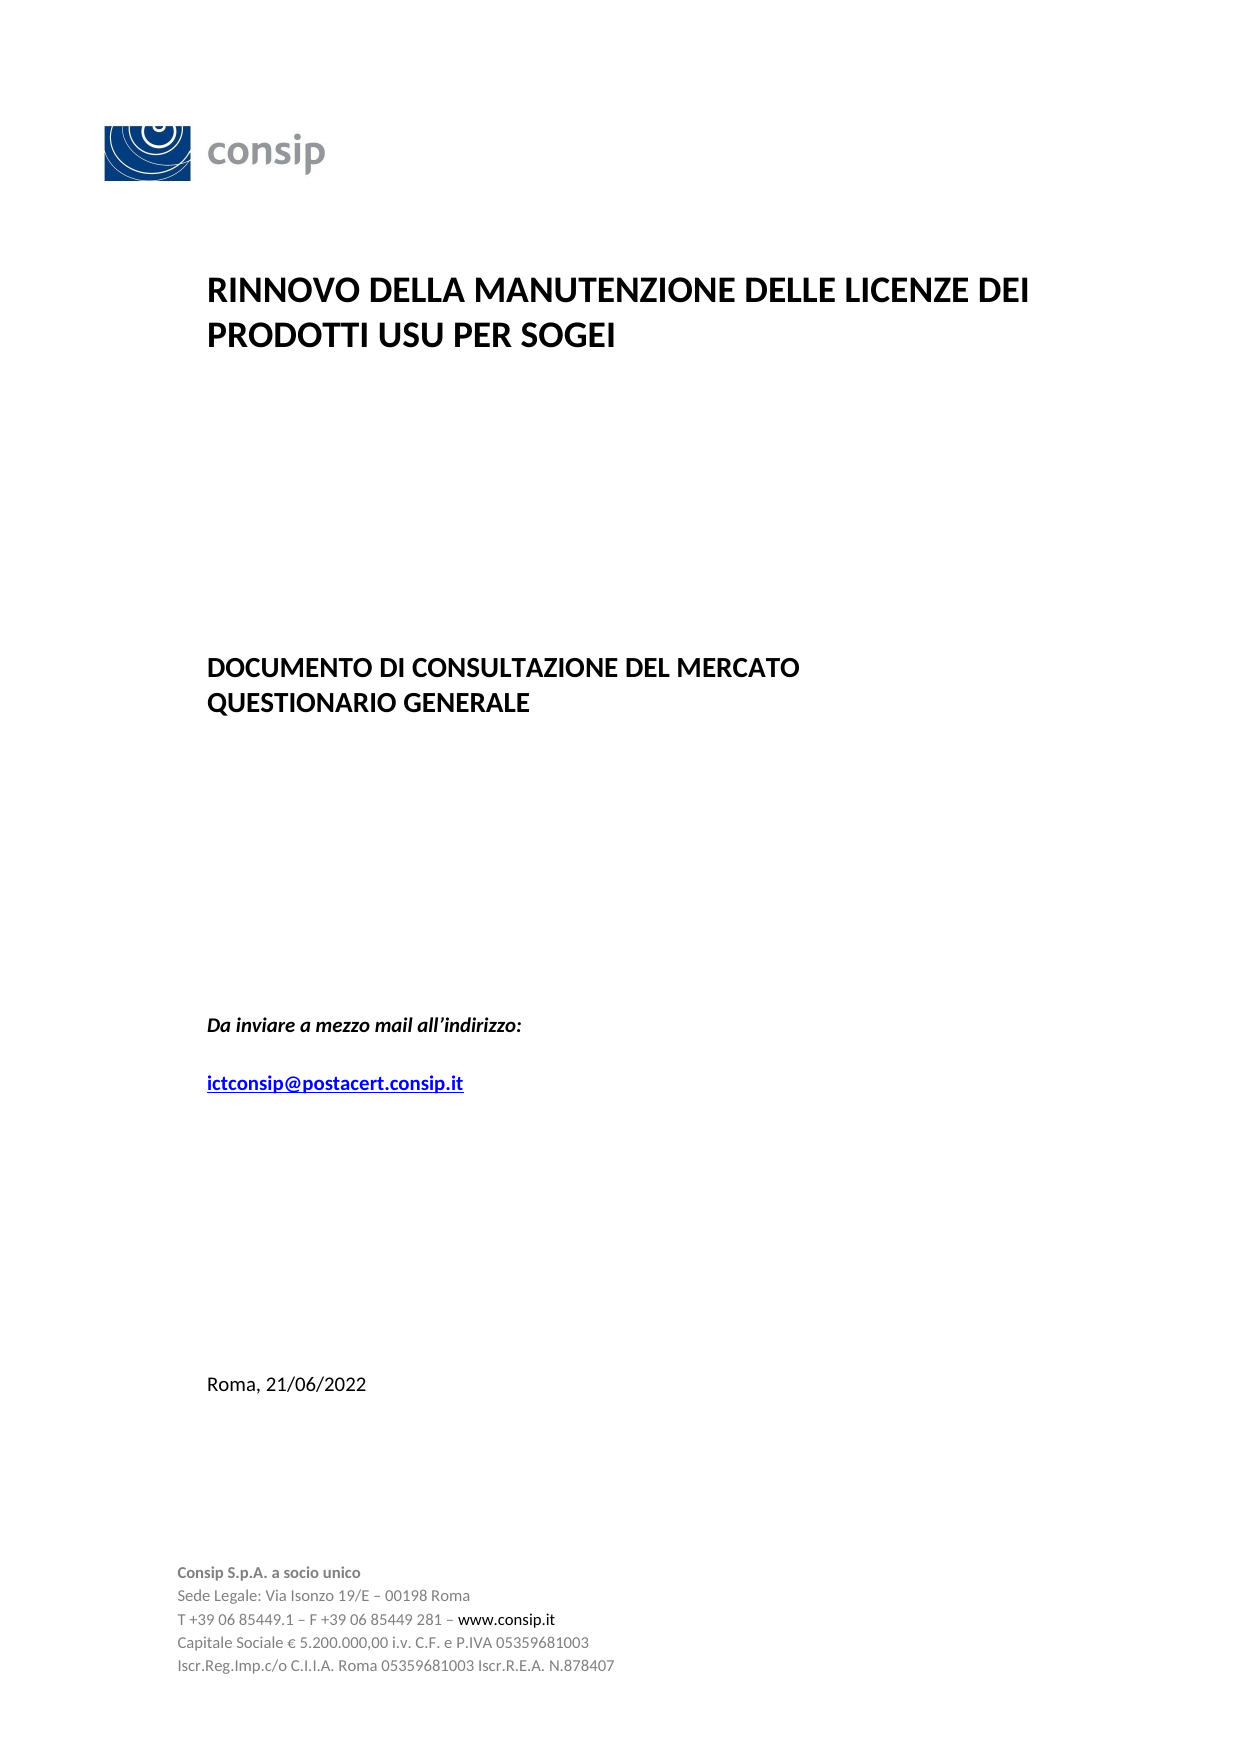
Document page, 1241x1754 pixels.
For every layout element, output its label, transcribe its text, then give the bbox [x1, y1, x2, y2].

text DOCUMENTO DI CONSULTAZIONE DEL MERCATO [207, 649, 1063, 684]
text QUESTIONARIO GENERALE [207, 684, 1063, 720]
text ictconsip@postacert.consip.it [207, 1070, 1063, 1096]
text Da inviare a mezzo mail all’indirizzo: [207, 1012, 1063, 1037]
text Roma, 21/06/2022 [207, 1371, 1063, 1396]
text RINNOVO DELLA MANUTENZIONE DELLE LICENZE DEI PRODOTTI USU PER SOGEI [207, 266, 1063, 357]
picture [0, 5, 375, 181]
